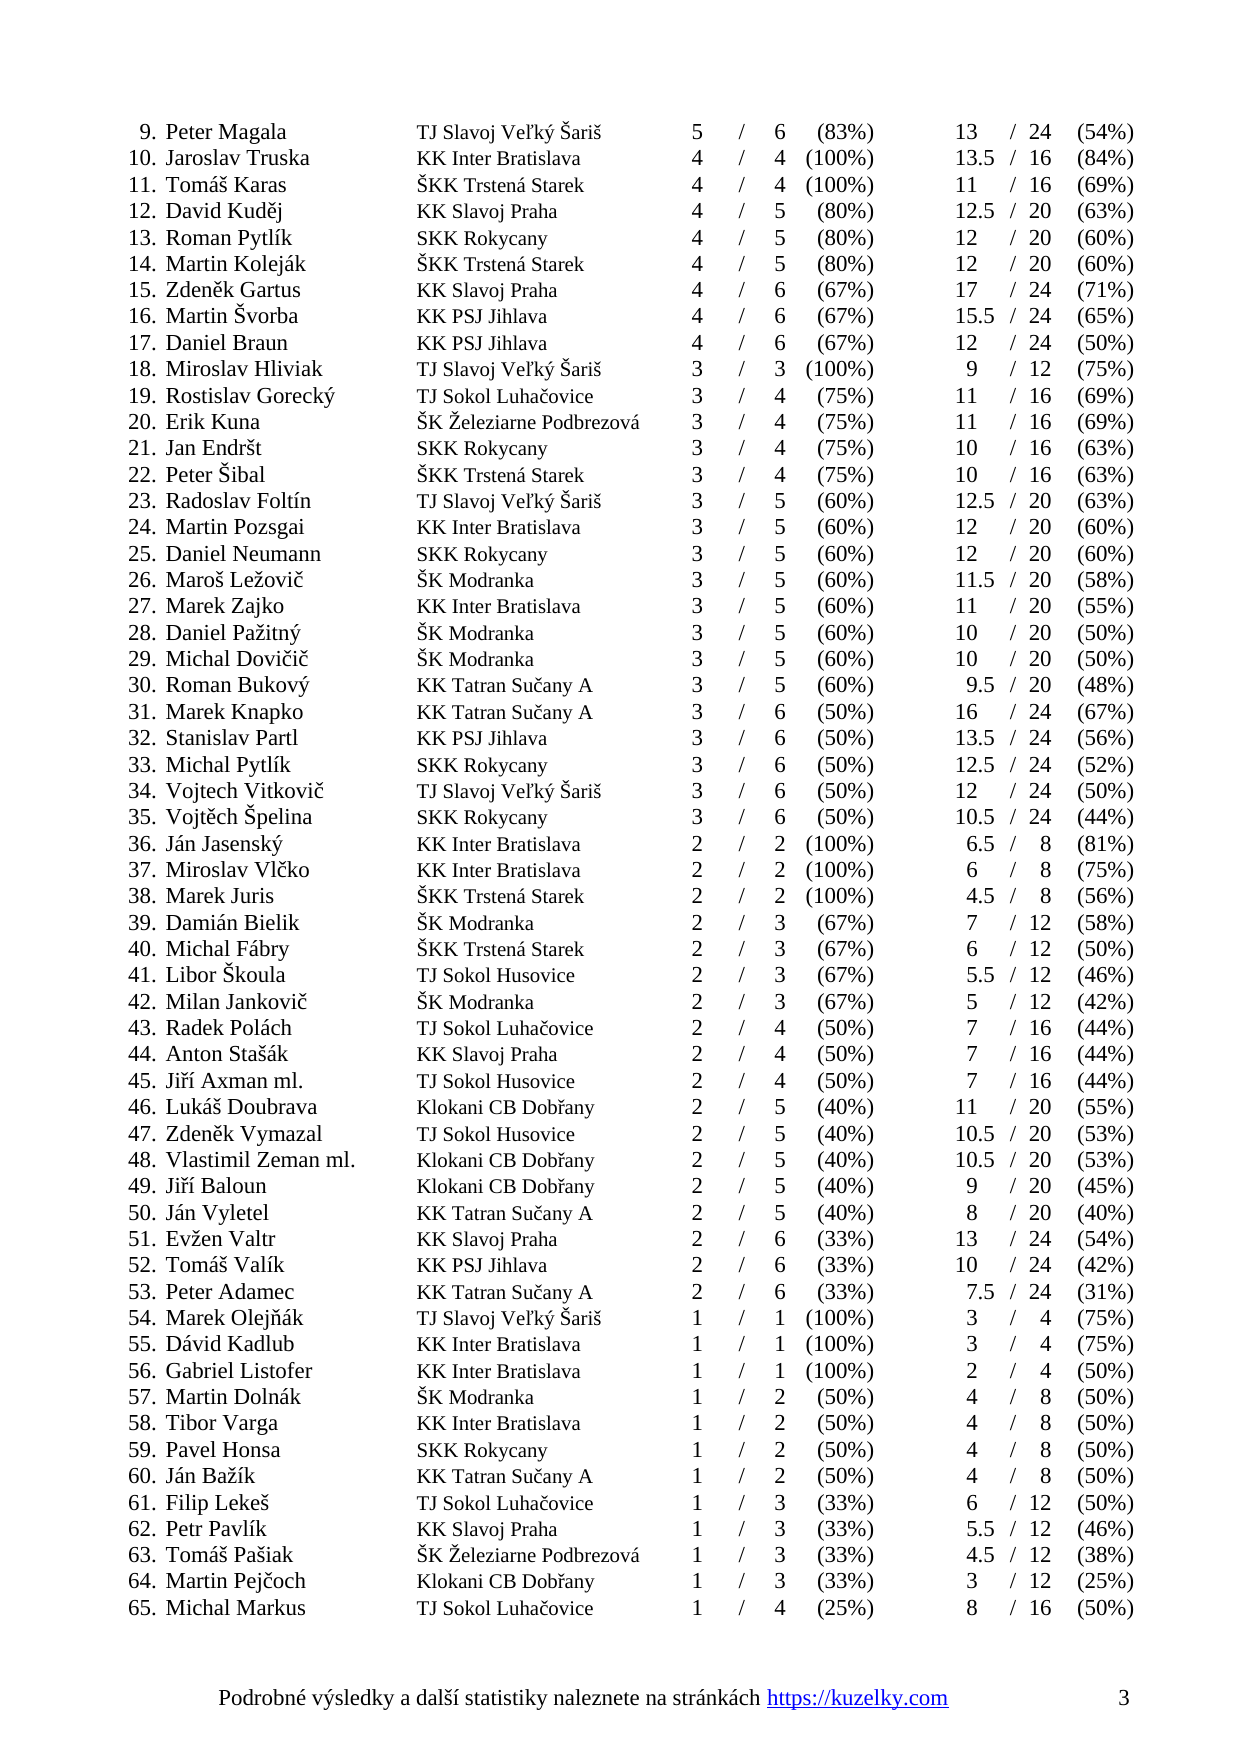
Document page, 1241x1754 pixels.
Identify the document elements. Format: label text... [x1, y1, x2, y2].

text 64. Martin Pejčoch Klokani CB Dobřany 1 / 3 (33%) 3 / 12 (25%) [106, 1568, 1134, 1594]
text 35. Vojtěch Špelina SKK Rokycany 3 / 6 (50%) 10.5 / 24 (44%) [106, 803, 1134, 830]
text 57. Martin Dolnák ŠK Modranka 1 / 2 (50%) 4 / 8 (50%) [106, 1383, 1134, 1409]
text 61. Filip Lekeš TJ Sokol Luhačovice 1 / 3 (33%) 6 / 12 (50%) [106, 1488, 1134, 1515]
text 55. Dávid Kadlub KK Inter Bratislava 1 / 1 (100%) 3 / 4 (75%) [106, 1330, 1134, 1357]
text 28. Daniel Pažitný ŠK Modranka 3 / 5 (60%) 10 / 20 (50%) [106, 619, 1134, 645]
text 30. Roman Bukový KK Tatran Sučany A 3 / 5 (60%) 9.5 / 20 (48%) [106, 672, 1134, 698]
text 46. Lukáš Doubrava Klokani CB Dobřany 2 / 5 (40%) 11 / 20 (55%) [106, 1093, 1134, 1119]
text 14. Martin Koleják ŠKK Trstená Starek 4 / 5 (80%) 12 / 20 (60%) [106, 250, 1134, 276]
text 41. Libor Škoula TJ Sokol Husovice 2 / 3 (67%) 5.5 / 12 (46%) [106, 961, 1134, 988]
text 49. Jiří Baloun Klokani CB Dobřany 2 / 5 (40%) 9 / 20 (45%) [106, 1172, 1134, 1199]
text 19. Rostislav Gorecký TJ Sokol Luhačovice 3 / 4 (75%) 11 / 16 (69%) [106, 382, 1134, 408]
text 10. Jaroslav Truska KK Inter Bratislava 4 / 4 (100%) 13.5 / 16 (84%) [106, 144, 1134, 171]
text 43. Radek Polách TJ Sokol Luhačovice 2 / 4 (50%) 7 / 16 (44%) [106, 1014, 1134, 1041]
text 23. Radoslav Foltín TJ Slavoj Veľký Šariš 3 / 5 (60%) 12.5 / 20 (63%) [106, 487, 1134, 513]
text 60. Ján Bažík KK Tatran Sučany A 1 / 2 (50%) 4 / 8 (50%) [106, 1462, 1134, 1488]
text 33. Michal Pytlík SKK Rokycany 3 / 6 (50%) 12.5 / 24 (52%) [106, 751, 1134, 777]
text 37. Miroslav Vlčko KK Inter Bratislava 2 / 2 (100%) 6 / 8 (75%) [106, 856, 1134, 882]
text 47. Zdeněk Vymazal TJ Sokol Husovice 2 / 5 (40%) 10.5 / 20 (53%) [106, 1119, 1134, 1146]
text 15. Zdeněk Gartus KK Slavoj Praha 4 / 6 (67%) 17 / 24 (71%) [106, 276, 1134, 303]
text 18. Miroslav Hliviak TJ Slavoj Veľký Šariš 3 / 3 (100%) 9 / 12 (75%) [106, 355, 1134, 382]
text 52. Tomáš Valík KK PSJ Jihlava 2 / 6 (33%) 10 / 24 (42%) [106, 1251, 1134, 1278]
text 22. Peter Šibal ŠKK Trstená Starek 3 / 4 (75%) 10 / 16 (63%) [106, 461, 1134, 487]
text 32. Stanislav Partl KK PSJ Jihlava 3 / 6 (50%) 13.5 / 24 (56%) [106, 724, 1134, 751]
text 48. Vlastimil Zeman ml. Klokani CB Dobřany 2 / 5 (40%) 10.5 / 20 (53%) [106, 1146, 1134, 1172]
text 56. Gabriel Listofer KK Inter Bratislava 1 / 1 (100%) 2 / 4 (50%) [106, 1357, 1134, 1383]
text 63. Tomáš Pašiak ŠK Železiarne Podbrezová 1 / 3 (33%) 4.5 / 12 (38%) [106, 1541, 1134, 1568]
text 53. Peter Adamec KK Tatran Sučany A 2 / 6 (33%) 7.5 / 24 (31%) [106, 1278, 1134, 1304]
text 11. Tomáš Karas ŠKK Trstená Starek 4 / 4 (100%) 11 / 16 (69%) [106, 171, 1134, 197]
text 36. Ján Jasenský KK Inter Bratislava 2 / 2 (100%) 6.5 / 8 (81%) [106, 830, 1134, 856]
text 40. Michal Fábry ŠKK Trstená Starek 2 / 3 (67%) 6 / 12 (50%) [106, 935, 1134, 961]
text 39. Damián Bielik ŠK Modranka 2 / 3 (67%) 7 / 12 (58%) [106, 909, 1134, 935]
text 26. Maroš Ležovič ŠK Modranka 3 / 5 (60%) 11.5 / 20 (58%) [106, 566, 1134, 592]
text 21. Jan Endršt SKK Rokycany 3 / 4 (75%) 10 / 16 (63%) [106, 434, 1134, 461]
text 54. Marek Olejňák TJ Slavoj Veľký Šariš 1 / 1 (100%) 3 / 4 (75%) [106, 1304, 1134, 1330]
text 16. Martin Švorba KK PSJ Jihlava 4 / 6 (67%) 15.5 / 24 (65%) [106, 303, 1134, 329]
text 38. Marek Juris ŠKK Trstená Starek 2 / 2 (100%) 4.5 / 8 (56%) [106, 882, 1134, 909]
text 59. Pavel Honsa SKK Rokycany 1 / 2 (50%) 4 / 8 (50%) [106, 1436, 1134, 1462]
text 65. Michal Markus TJ Sokol Luhačovice 1 / 4 (25%) 8 / 16 (50%) [106, 1594, 1134, 1620]
text 62. Petr Pavlík KK Slavoj Praha 1 / 3 (33%) 5.5 / 12 (46%) [106, 1515, 1134, 1541]
text 12. David Kuděj KK Slavoj Praha 4 / 5 (80%) 12.5 / 20 (63%) [106, 197, 1134, 223]
text 50. Ján Vyletel KK Tatran Sučany A 2 / 5 (40%) 8 / 20 (40%) [106, 1199, 1134, 1225]
text 25. Daniel Neumann SKK Rokycany 3 / 5 (60%) 12 / 20 (60%) [106, 540, 1134, 566]
text 45. Jiří Axman ml. TJ Sokol Husovice 2 / 4 (50%) 7 / 16 (44%) [106, 1067, 1134, 1093]
text 31. Marek Knapko KK Tatran Sučany A 3 / 6 (50%) 16 / 24 (67%) [106, 698, 1134, 724]
text 27. Marek Zajko KK Inter Bratislava 3 / 5 (60%) 11 / 20 (55%) [106, 592, 1134, 619]
text 58. Tibor Varga KK Inter Bratislava 1 / 2 (50%) 4 / 8 (50%) [106, 1409, 1134, 1436]
text 44. Anton Stašák KK Slavoj Praha 2 / 4 (50%) 7 / 16 (44%) [106, 1041, 1134, 1067]
text 34. Vojtech Vitkovič TJ Slavoj Veľký Šariš 3 / 6 (50%) 12 / 24 (50%) [106, 777, 1134, 803]
text 20. Erik Kuna ŠK Železiarne Podbrezová 3 / 4 (75%) 11 / 16 (69%) [106, 408, 1134, 434]
text 17. Daniel Braun KK PSJ Jihlava 4 / 6 (67%) 12 / 24 (50%) [106, 329, 1134, 355]
text 51. Evžen Valtr KK Slavoj Praha 2 / 6 (33%) 13 / 24 (54%) [106, 1225, 1134, 1251]
text 29. Michal Dovičič ŠK Modranka 3 / 5 (60%) 10 / 20 (50%) [106, 645, 1134, 672]
text 42. Milan Jankovič ŠK Modranka 2 / 3 (67%) 5 / 12 (42%) [106, 988, 1134, 1014]
text 13. Roman Pytlík SKK Rokycany 4 / 5 (80%) 12 / 20 (60%) [106, 223, 1134, 250]
text 9. Peter Magala TJ Slavoj Veľký Šariš 5 / 6 (83%) 13 / 24 (54%) [106, 118, 1134, 144]
text 24. Martin Pozsgai KK Inter Bratislava 3 / 5 (60%) 12 / 20 (60%) [106, 513, 1134, 540]
